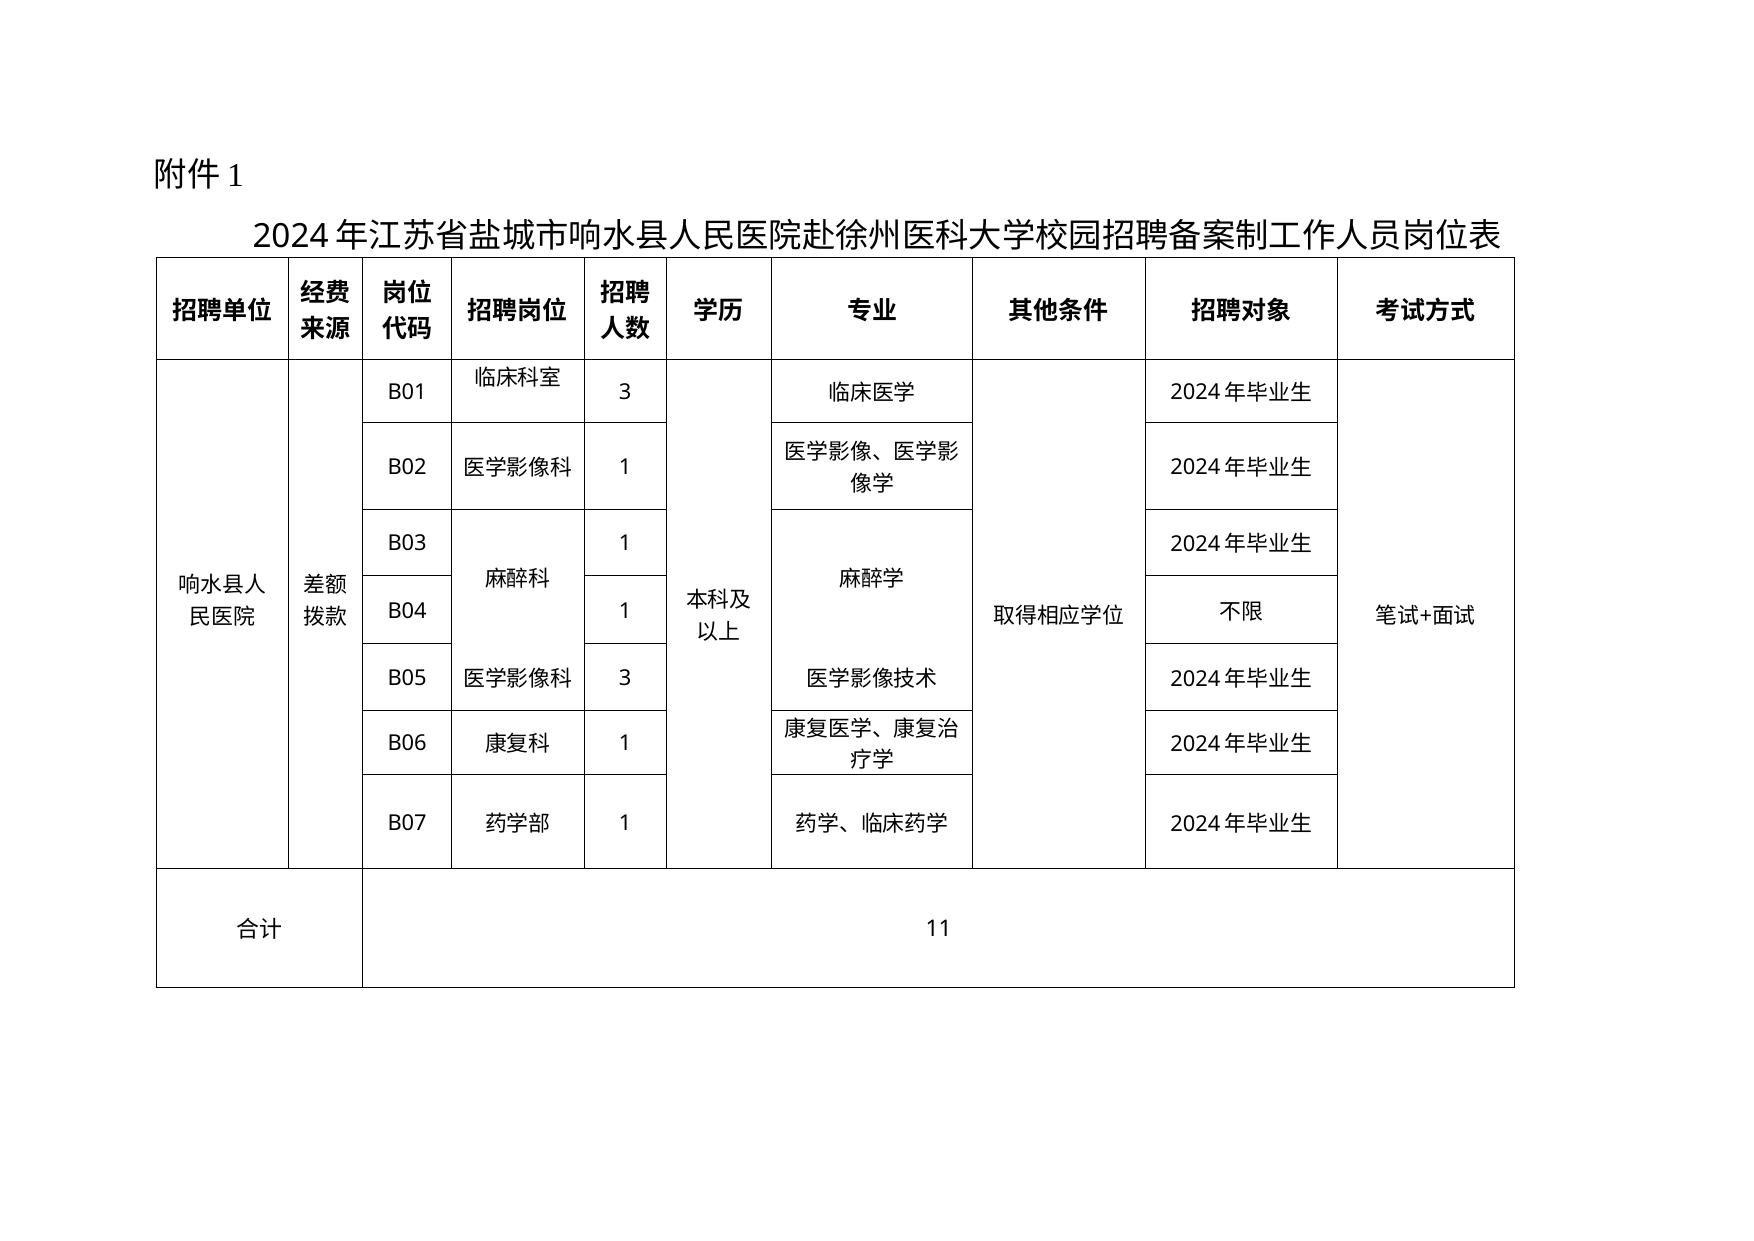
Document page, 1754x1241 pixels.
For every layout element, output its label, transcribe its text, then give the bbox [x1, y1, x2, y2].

table_header 招聘人数 [585, 258, 666, 359]
table_cell 康复医学、康复治疗学 [772, 711, 972, 774]
table_cell 2024年毕业生 [1146, 360, 1337, 422]
table_cell 药学、临床药学 [772, 775, 972, 868]
table_cell 医学影像技术 [772, 643, 972, 709]
table_cell 1 [585, 423, 666, 509]
table_cell 11 [363, 869, 1514, 987]
table_cell 取得相应学位 [973, 360, 1145, 868]
table_cell 医学影像、医学影像学 [772, 423, 972, 509]
table_cell B02 [363, 423, 451, 509]
table_cell 差额拨款 [289, 360, 362, 868]
table_cell 本科及以上 [667, 360, 771, 868]
table_header 招聘单位 [157, 258, 288, 359]
table_cell 药学部 [452, 775, 584, 868]
table_header 其他条件 [973, 258, 1145, 359]
table_cell 合计 [157, 869, 362, 987]
table_header 学历 [667, 258, 771, 359]
table_header 专业 [772, 258, 972, 359]
text 2024年江苏省盐城市响水县人民医院赴徐州医科大学校园招聘备案制工作人员岗位表 [153, 208, 1600, 257]
table_cell 3 [585, 360, 666, 422]
table_header 考试方式 [1338, 258, 1514, 359]
table_cell 医学影像科 [452, 423, 584, 509]
table_cell 临床科室 [452, 360, 584, 422]
table_cell 临床医学 [772, 360, 972, 422]
table_cell B05 [363, 644, 451, 709]
table_cell 3 [585, 644, 666, 709]
table_cell B07 [363, 775, 451, 868]
table_cell 康复科 [452, 711, 584, 774]
table_header 经费来源 [289, 258, 362, 359]
table_cell 1 [585, 775, 666, 868]
table_cell 1 [585, 711, 666, 774]
table_cell B06 [363, 711, 451, 774]
table_cell B03 [363, 510, 451, 575]
table_cell 笔试+面试 [1338, 360, 1514, 868]
table_cell 医学影像科 [452, 643, 584, 709]
table_header 招聘岗位 [452, 258, 584, 359]
table_cell 2024年毕业生 [1146, 775, 1337, 868]
table_cell 不限 [1146, 576, 1337, 643]
table_cell 2024年毕业生 [1146, 423, 1337, 509]
table_cell B01 [363, 360, 451, 422]
table_header 招聘对象 [1146, 258, 1337, 359]
table_header 岗位代码 [363, 258, 451, 359]
table_cell 麻醉学 [772, 510, 972, 643]
table_cell 麻醉科 [452, 510, 584, 643]
text 附件1 [153, 148, 1600, 196]
table_cell 2024年毕业生 [1146, 711, 1337, 774]
table_cell 响水县人民医院 [157, 360, 288, 868]
table_cell B04 [363, 576, 451, 643]
table_cell 2024年毕业生 [1146, 644, 1337, 709]
table_cell 1 [585, 576, 666, 643]
table_cell 1 [585, 510, 666, 575]
table_cell 2024年毕业生 [1146, 510, 1337, 575]
